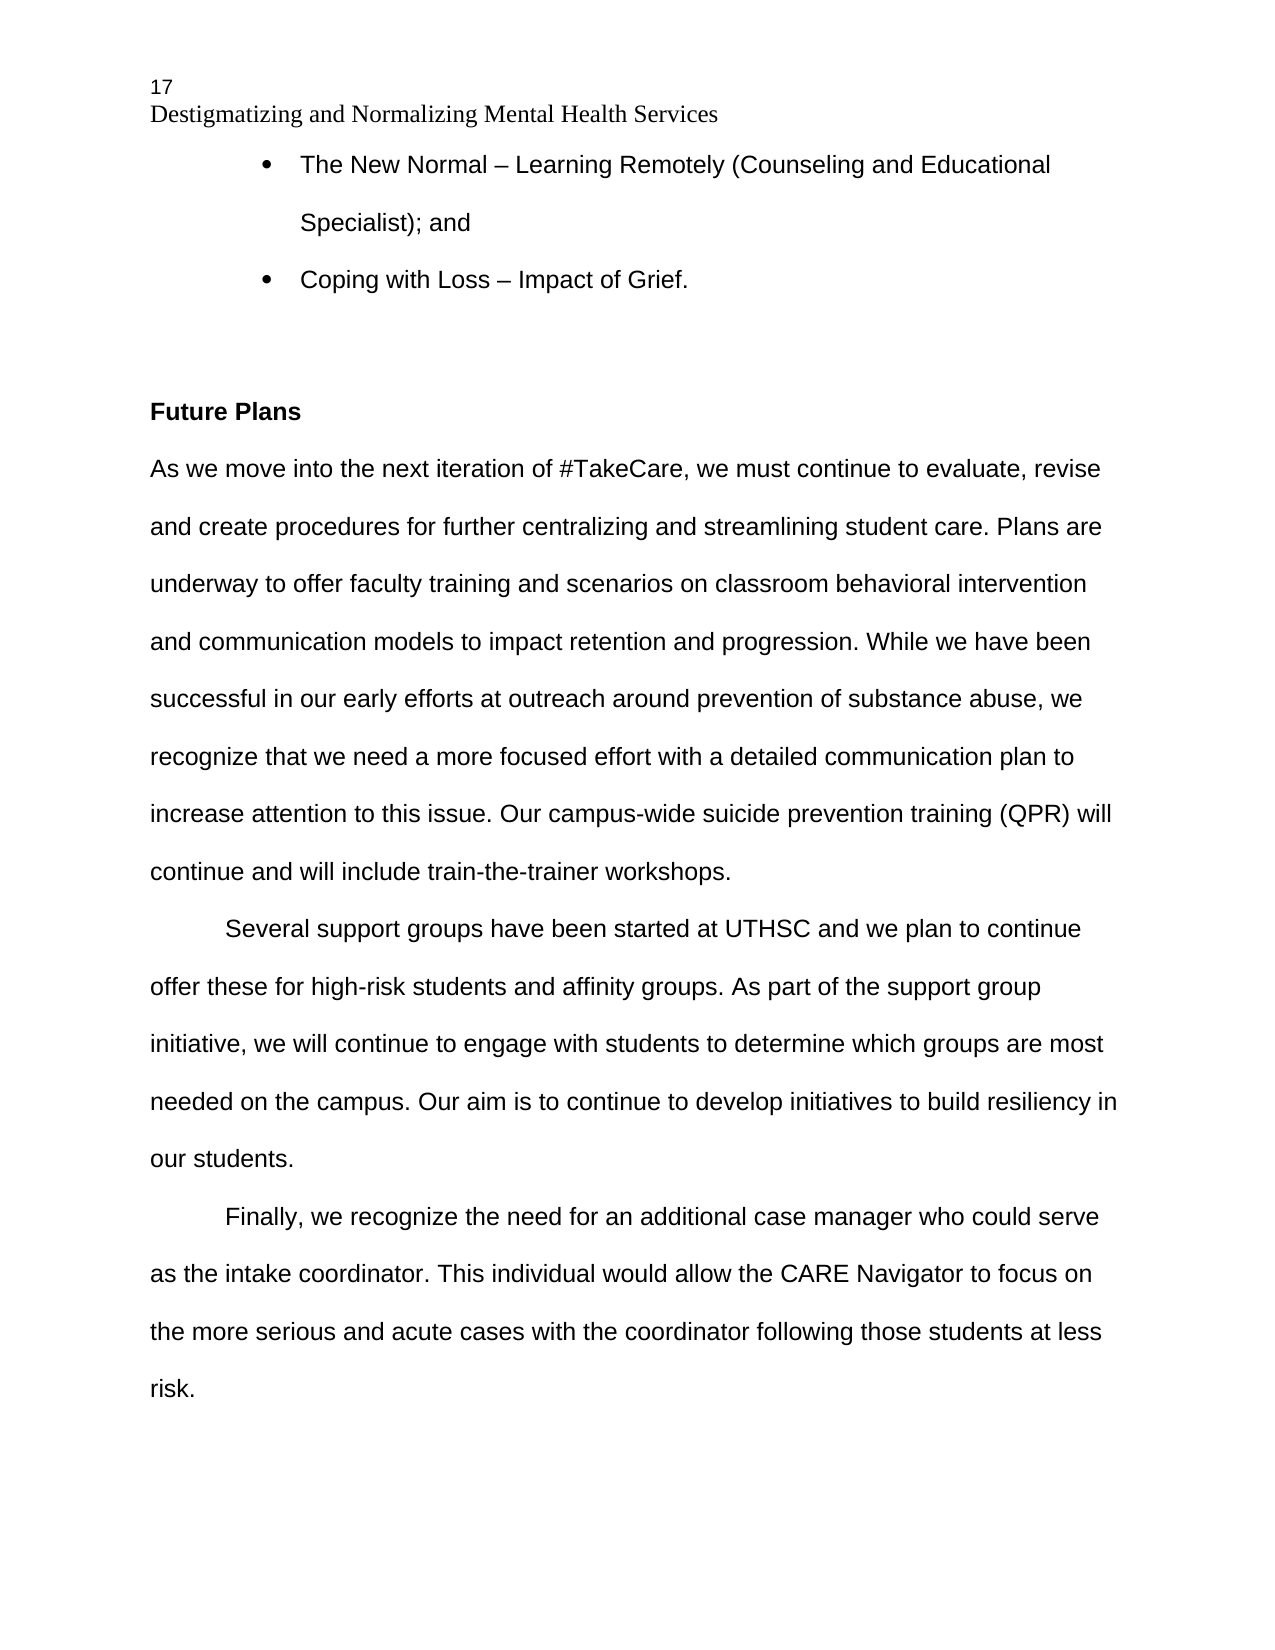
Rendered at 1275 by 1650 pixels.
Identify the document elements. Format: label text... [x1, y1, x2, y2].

text As we move into the next iteration of #TakeCare, we must continue to evaluate, revise and create procedures for further centralizing and streamlining student care. Plans are underway to offer faculty training and scenarios on classroom behavioral intervention and communication models to impact retention and progression. While we have been successful in our early efforts at outreach around prevention of substance abuse, we recognize that we need a more focused effort with a detailed communication plan to increase attention to this issue. Our campus-wide suicide prevention training (QPR) will continue and will include train-the-trainer workshops. [150, 454, 1125, 886]
text Several support groups have been started at UTHSC and we plan to continue offer these for high-risk students and affinity groups. As part of the support group initiative, we will continue to engage with students to determine which groups are most needed on the campus. Our aim is to continue to develop initiatives to build resiliency in our students. [150, 914, 1125, 1173]
text Finally, we recognize the need for an additional case manager who could serve as the intake coordinator. This individual would allow the CARE Navigator to focus on the more serious and acute cases with the coordinator following those students at less risk. [150, 1202, 1125, 1403]
list The New Normal – Learning Remotely (Counseling and Educational Specialist); and [262, 150, 1125, 236]
text Future Plans [150, 397, 1125, 426]
list Coping with Loss – Impact of Grief. [262, 265, 1125, 294]
